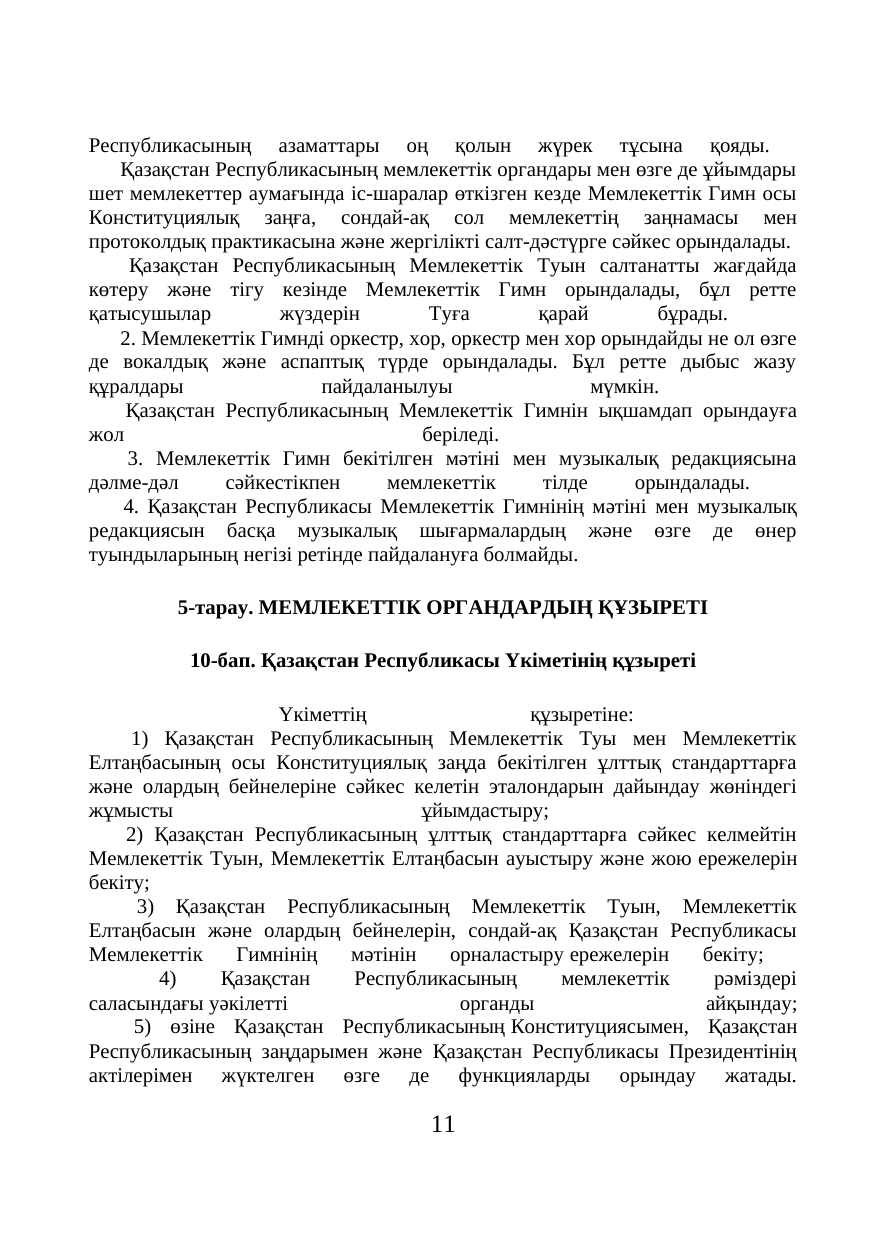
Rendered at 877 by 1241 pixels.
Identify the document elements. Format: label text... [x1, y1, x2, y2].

text 5-тарау. МЕМЛЕКЕТТІК ОРГАНДАРДЫҢ ҚҰЗЫРЕТІ [89, 595, 797, 619]
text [89, 133, 797, 566]
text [89, 702, 797, 1087]
text 10-бап. Қазақстан Республикасы Үкіметінің құзыреті [89, 648, 797, 672]
